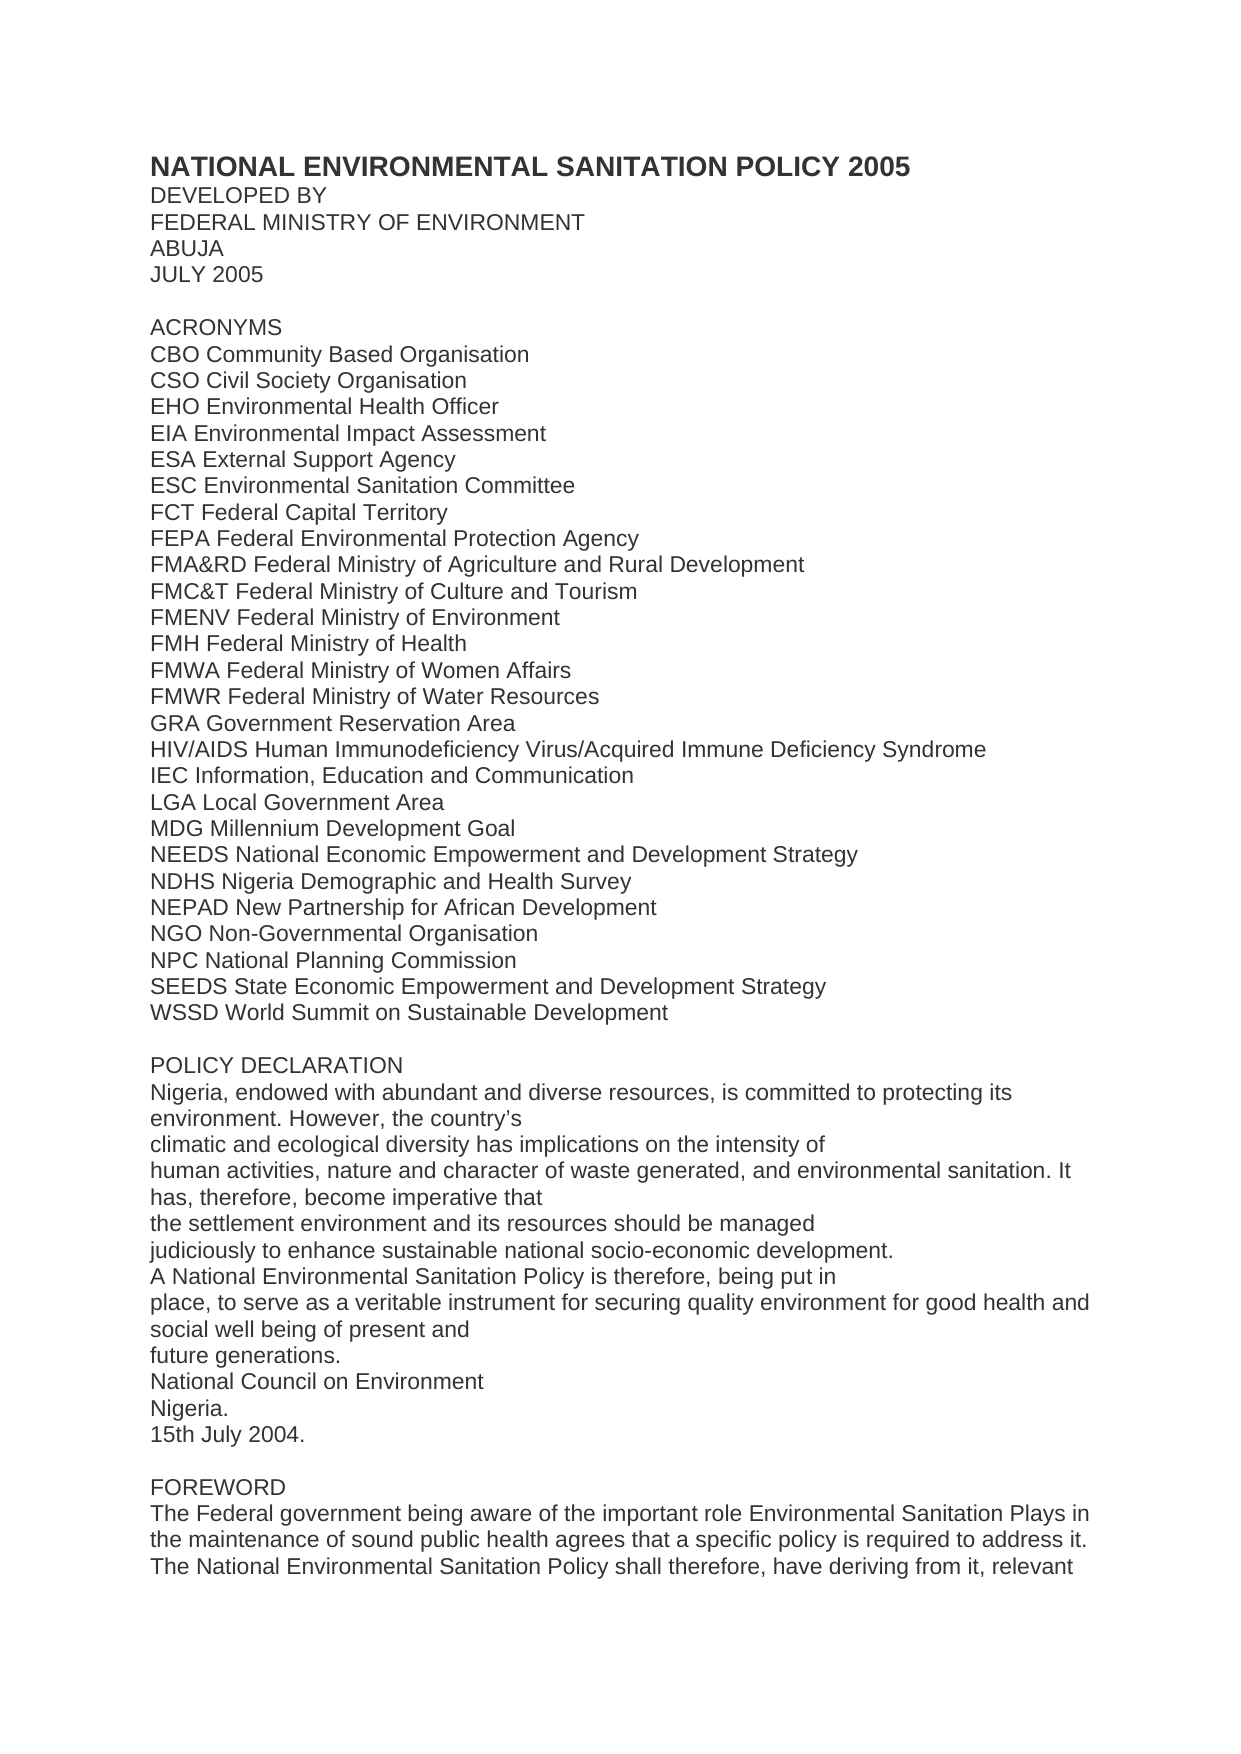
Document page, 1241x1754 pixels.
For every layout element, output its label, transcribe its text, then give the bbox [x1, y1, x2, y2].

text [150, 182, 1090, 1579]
text NATIONAL ENVIRONMENTAL SANITATION POLICY 2005 [150, 150, 1090, 182]
